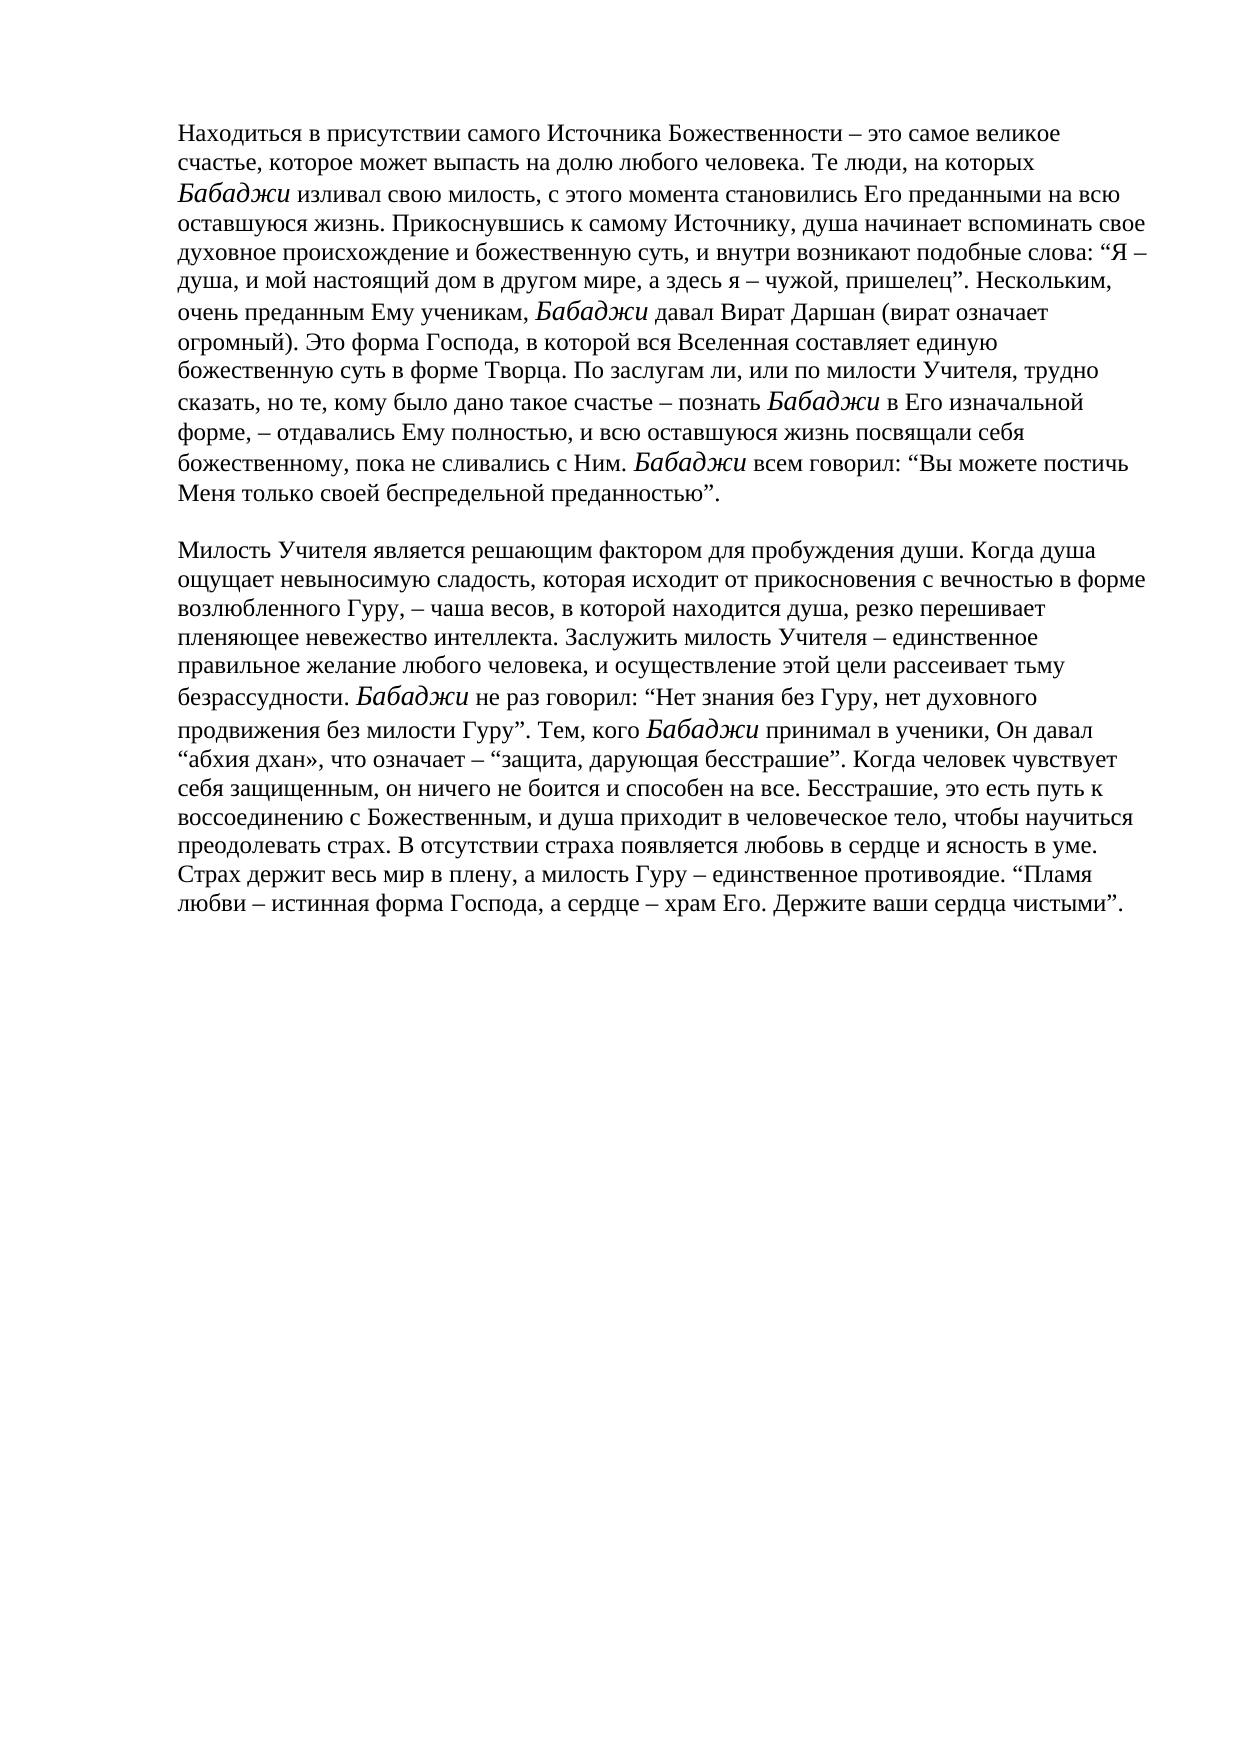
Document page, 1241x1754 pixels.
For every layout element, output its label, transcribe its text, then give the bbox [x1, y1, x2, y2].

text Милость Учителя является решающим фактором для пробуждения души. Когда душа ощущает невыносимую сладость, которая исходит от прикосновения с вечностью в форме возлюбленного Гуру, – чаша весов, в которой находится душа, резко перешивает пленяющее невежество интеллекта. Заслужить милость Учителя – единственное правильное желание любого человека, и осуществление этой цели рассеивает тьму безрассудности. Бабаджи не раз говорил: “Нет знания без Гуру, нет духовного продвижения без милости Гуру”. Тем, кого Бабаджи принимал в ученики, Он давал “абхия дхан», что означает – “защита, дарующая бесстрашие”. Когда человек чувствует себя защищенным, он ничего не боится и способен на все. Бесстрашие, это есть путь к воссоединению с Божественным, и душа приходит в человеческое тело, чтобы научиться преодолевать страх. В отсутствии страха появляется любовь в сердце и ясность в уме. Страх держит весь мир в плену, а милость Гуру – единственное противоядие. “Пламя любви – истинная форма Господа, а сердце – храм Его. Держите ваши сердца чистыми”. [177, 536, 1152, 917]
text Находиться в присутствии самого Источника Божественности – это самое великое счастье, которое может выпасть на долю любого человека. Те люди, на которых Бабаджи изливал свою милость, с этого момента становились Его преданными на всю оставшуюся жизнь. Прикоснувшись к самому Источнику, душа начинает вспоминать свое духовное происхождение и божественную суть, и внутри возникают подобные слова: “Я – душа, и мой настоящий дом в другом мире, а здесь я – чужой, пришелец”. Нескольким, очень преданным Ему ученикам, Бабаджи давал Вират Даршан (вират означает огромный). Это форма Господа, в которой вся Вселенная составляет единую божественную суть в форме Творца. По заслугам ли, или по милости Учителя, трудно сказать, но те, кому было дано такое счастье – познать Бабаджи в Его изначальной форме, – отдавались Ему полностью, и всю оставшуюся жизнь посвящали себя божественному, пока не сливались с Ним. Бабаджи всем говорил: “Вы можете постичь Меня только своей беспредельной преданностью”. [177, 118, 1152, 506]
